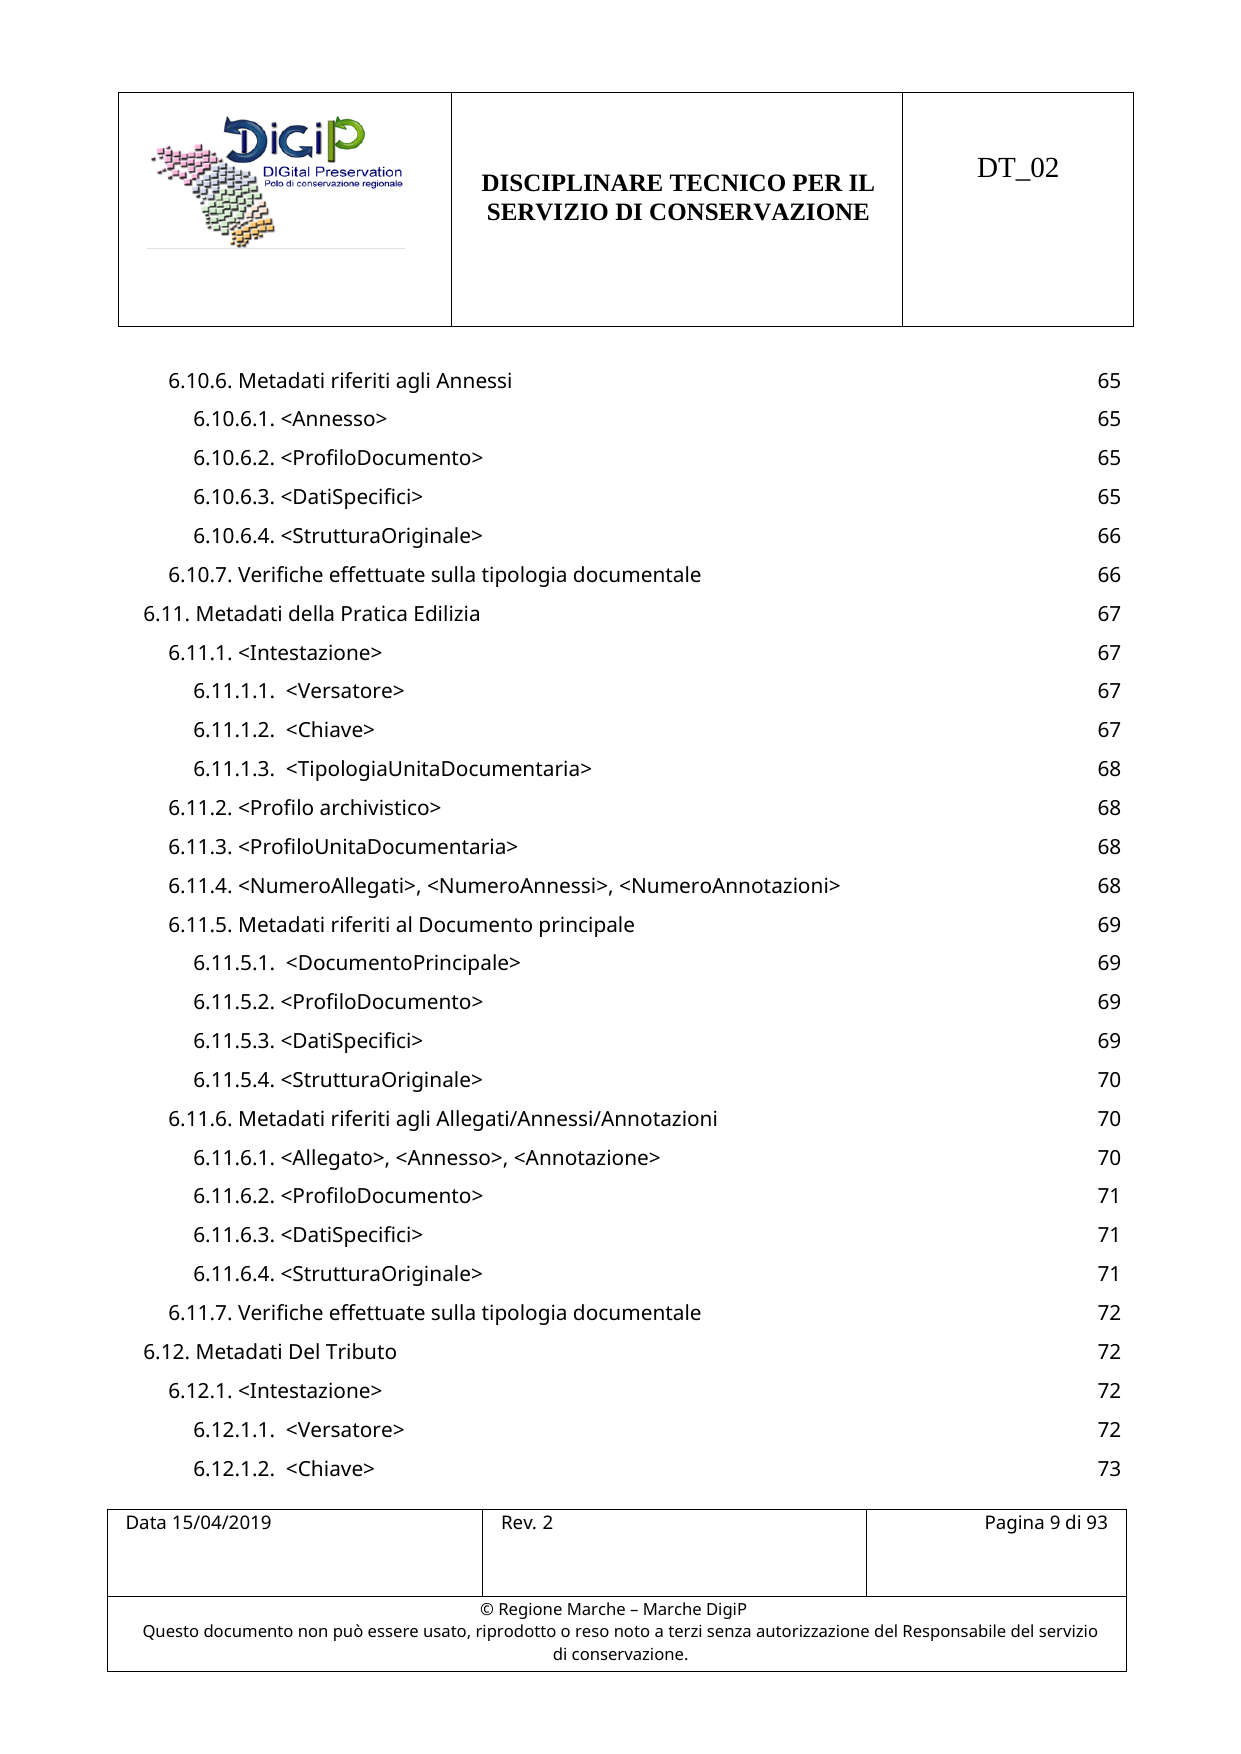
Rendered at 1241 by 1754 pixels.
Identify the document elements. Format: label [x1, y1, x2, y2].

picture [146, 112, 406, 249]
